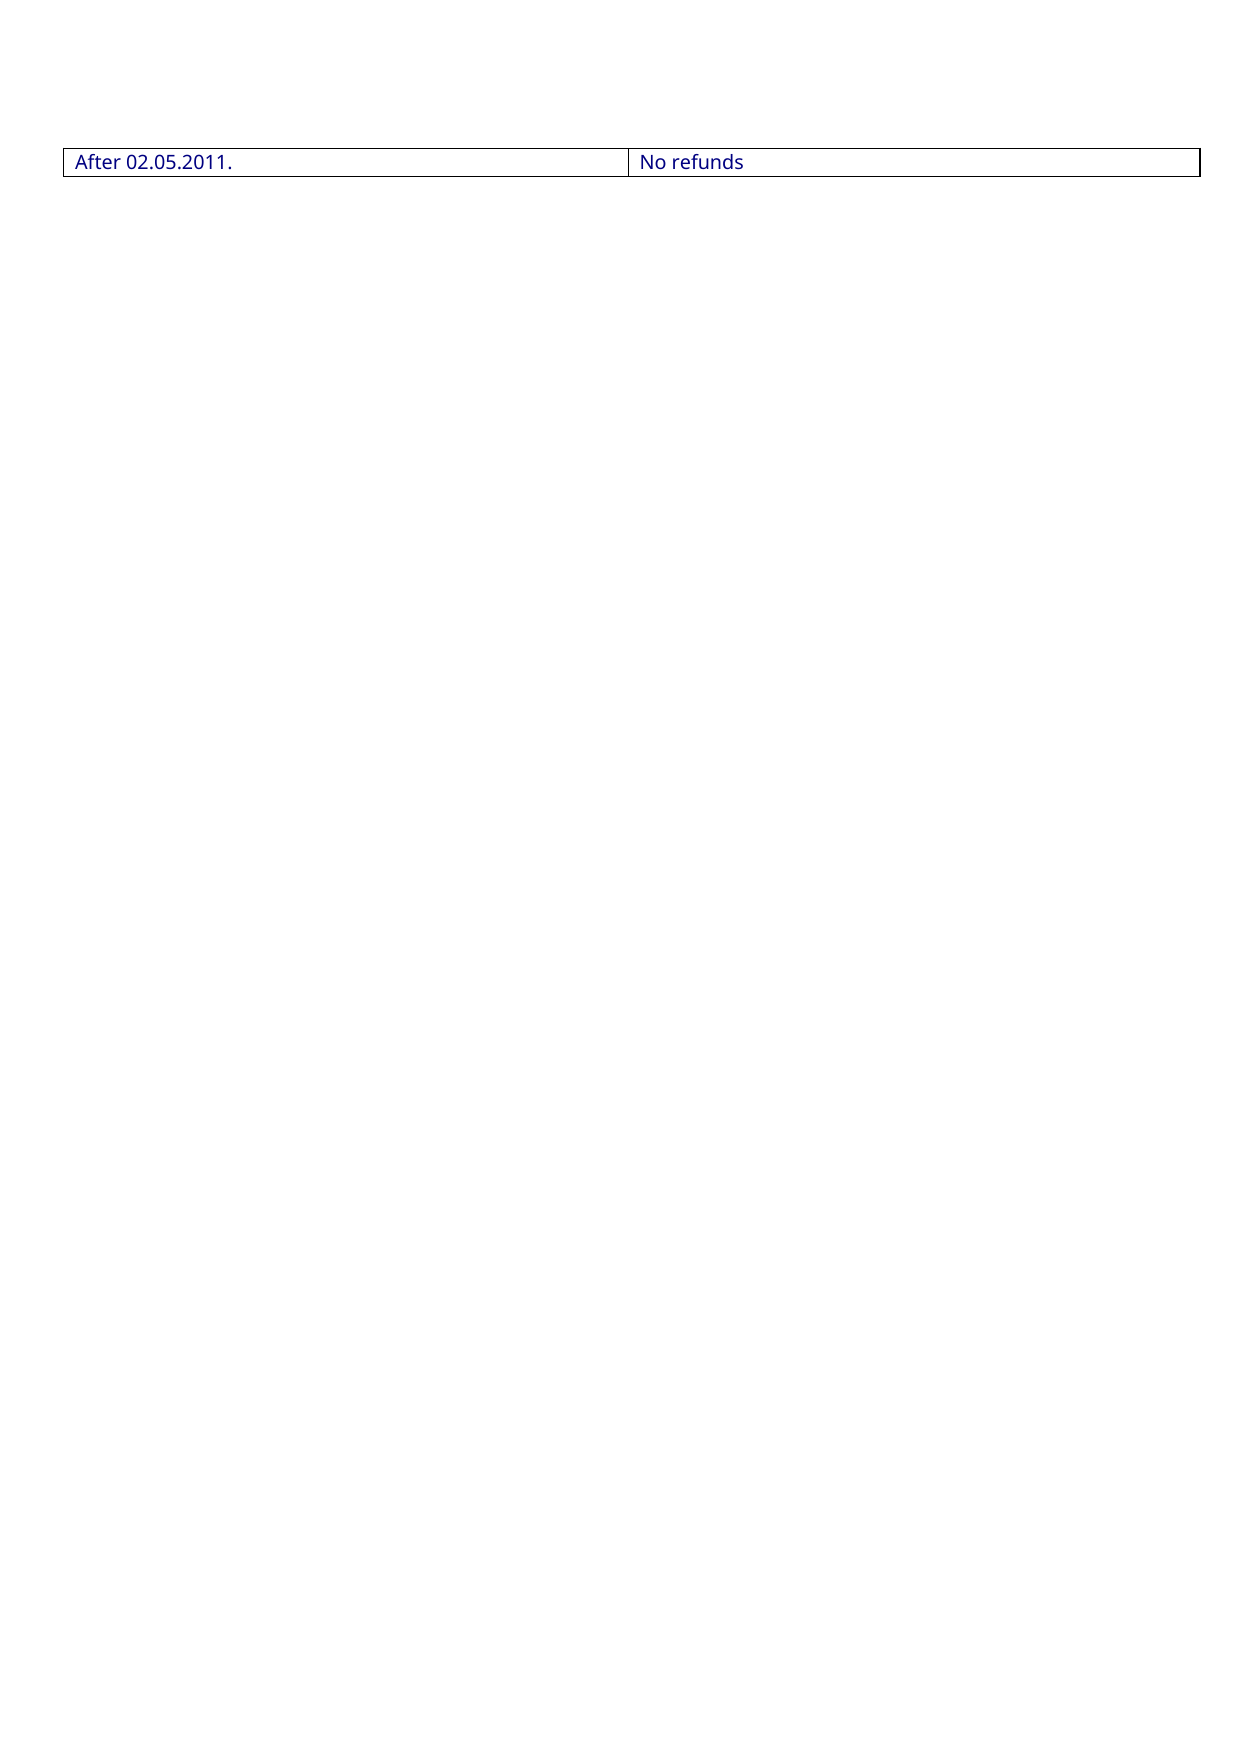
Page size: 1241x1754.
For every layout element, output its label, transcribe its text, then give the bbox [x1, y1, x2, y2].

table_cell After 02.05.2011. [64, 149, 628, 176]
table_cell No refunds [629, 149, 1199, 176]
